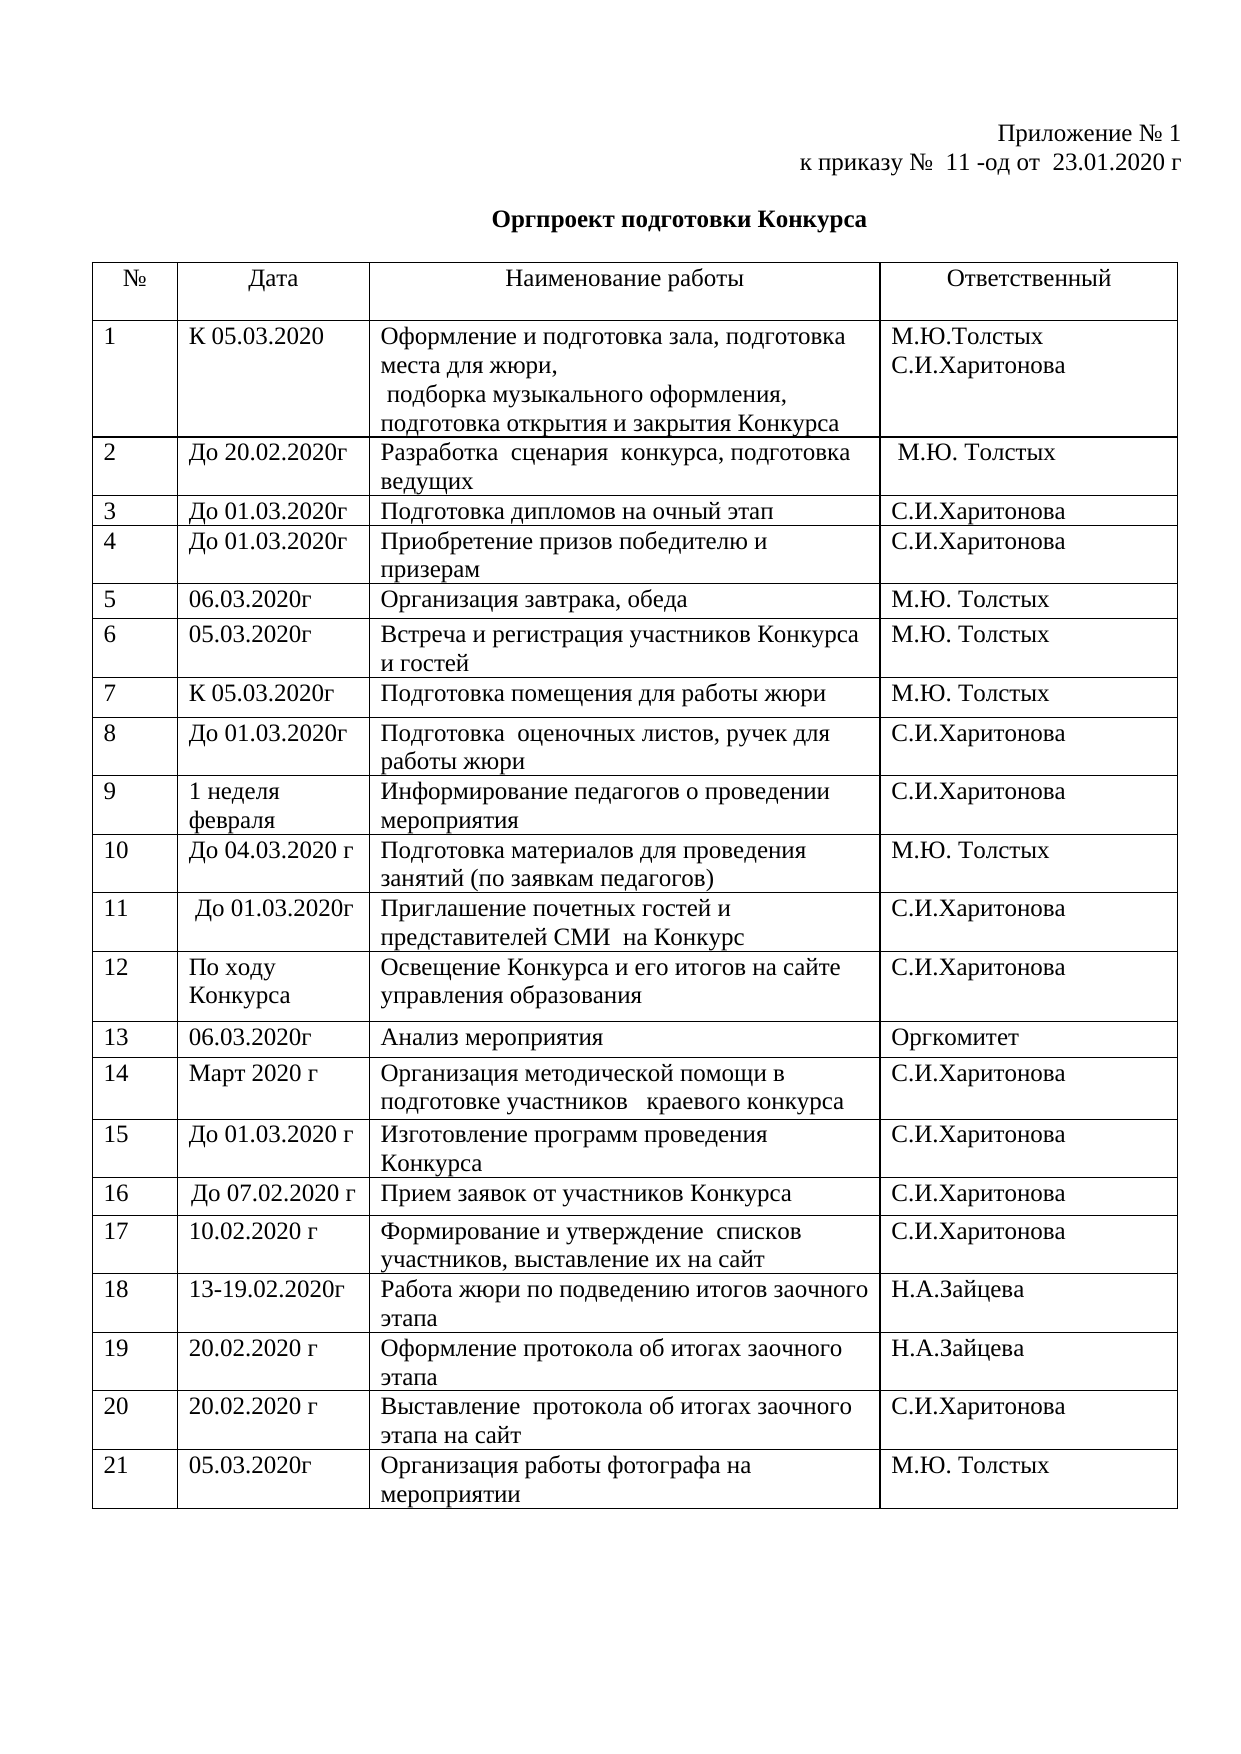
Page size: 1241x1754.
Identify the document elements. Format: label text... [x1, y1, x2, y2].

table_cell 10.02.2020 г [178, 1216, 369, 1273]
table_cell К 05.03.2020г [178, 678, 369, 717]
table_cell С.И.Харитонова [881, 496, 1177, 525]
table_cell 14 [93, 1058, 177, 1118]
text Оргпроект подготовки Конкурса [177, 204, 1181, 233]
table_header № [93, 263, 177, 320]
table_cell Приобретение призов победителю и призерам [370, 526, 879, 583]
table_cell 20.02.2020 г [178, 1333, 369, 1390]
table_cell До 01.03.2020г [178, 496, 369, 525]
table_cell Организация завтрака, обеда [370, 584, 879, 618]
table_cell Анализ мероприятия [370, 1022, 879, 1057]
table_cell 21 [93, 1450, 177, 1507]
table_cell Информирование педагогов о проведении мероприятия [370, 776, 879, 834]
table_cell 17 [93, 1216, 177, 1273]
table_cell 15 [93, 1120, 177, 1177]
table_cell 05.03.2020г [178, 1450, 369, 1507]
table_cell 13-19.02.2020г [178, 1274, 369, 1332]
table_cell Приглашение почетных гостей и представителей СМИ на Конкурс [370, 893, 879, 951]
text к приказу № 11 -од от 23.01.2020 г [177, 147, 1181, 176]
table_cell 1 неделя февраля [178, 776, 369, 834]
table_cell 19 [93, 1333, 177, 1390]
table_cell Оргкомитет [881, 1022, 1177, 1057]
table_cell С.И.Харитонова [881, 1391, 1177, 1449]
table_cell 3 [93, 496, 177, 525]
table_cell Март 2020 г [178, 1058, 369, 1118]
table_cell До 01.03.2020г [178, 893, 369, 951]
table_cell По ходу Конкурса [178, 952, 369, 1021]
table_cell До 01.03.2020г [178, 718, 369, 775]
table_cell Формирование и утверждение списков участников, выставление их на сайт [370, 1216, 879, 1273]
table_cell До 01.03.2020 г [178, 1120, 369, 1177]
table_cell Подготовка оценочных листов, ручек для работы жюри [370, 718, 879, 775]
table_cell Подготовка помещения для работы жюри [370, 678, 879, 717]
table_cell 5 [93, 584, 177, 618]
table_cell Разработка сценария конкурса, подготовка ведущих [370, 438, 879, 495]
table_cell Встреча и регистрация участников Конкурса и гостей [370, 619, 879, 677]
table_cell Подготовка материалов для проведения занятий (по заявкам педагогов) [370, 835, 879, 892]
table_cell С.И.Харитонова [881, 1120, 1177, 1177]
table_cell К 05.03.2020 [178, 321, 369, 436]
table_cell М.Ю. Толстых [881, 1450, 1177, 1507]
table_cell М.Ю. Толстых [881, 584, 1177, 618]
table_cell М.Ю.Толстых С.И.Харитонова [881, 321, 1177, 436]
table_cell 10 [93, 835, 177, 892]
table_cell 12 [93, 952, 177, 1021]
table_cell 11 [93, 893, 177, 951]
table_cell Организация работы фотографа на мероприятии [370, 1450, 879, 1507]
table_cell 1 [93, 321, 177, 436]
table_cell С.И.Харитонова [881, 1216, 1177, 1273]
table_cell Прием заявок от участников Конкурса [370, 1178, 879, 1215]
table_cell 16 [93, 1178, 177, 1215]
table_cell С.И.Харитонова [881, 1178, 1177, 1215]
table_cell Организация методической помощи в подготовке участников краевого конкурса [370, 1058, 879, 1118]
table_cell 20.02.2020 г [178, 1391, 369, 1449]
table_cell 06.03.2020г [178, 584, 369, 618]
table_cell 18 [93, 1274, 177, 1332]
table_header Ответственный [881, 263, 1177, 320]
table_cell Оформление и подготовка зала, подготовка места для жюри, подборка музыкального оформления, подготовка открытия и закрытия Конкурса [370, 321, 879, 436]
table_cell 2 [93, 438, 177, 495]
table_cell М.Ю. Толстых [881, 619, 1177, 677]
table_cell Н.А.Зайцева [881, 1333, 1177, 1390]
table_cell Выставление протокола об итогах заочного этапа на сайт [370, 1391, 879, 1449]
table_cell До 01.03.2020г [178, 526, 369, 583]
table_cell М.Ю. Толстых [881, 835, 1177, 892]
table_cell С.И.Харитонова [881, 526, 1177, 583]
table_cell С.И.Харитонова [881, 893, 1177, 951]
table_cell До 20.02.2020г [178, 438, 369, 495]
table_cell До 04.03.2020 г [178, 835, 369, 892]
table_cell С.И.Харитонова [881, 718, 1177, 775]
table_cell 8 [93, 718, 177, 775]
table_header Дата [178, 263, 369, 320]
table_cell М.Ю. Толстых [881, 438, 1177, 495]
table_cell Н.А.Зайцева [881, 1274, 1177, 1332]
table_cell Подготовка дипломов на очный этап [370, 496, 879, 525]
text Приложение № 1 [177, 118, 1181, 147]
table_cell 06.03.2020г [178, 1022, 369, 1057]
table_cell 05.03.2020г [178, 619, 369, 677]
table_cell 7 [93, 678, 177, 717]
table_cell Освещение Конкурса и его итогов на сайте управления образования [370, 952, 879, 1021]
table_cell М.Ю. Толстых [881, 678, 1177, 717]
table_cell Изготовление программ проведения Конкурса [370, 1120, 879, 1177]
table_cell Работа жюри по подведению итогов заочного этапа [370, 1274, 879, 1332]
table_cell 4 [93, 526, 177, 583]
table_cell 9 [93, 776, 177, 834]
table_cell 20 [93, 1391, 177, 1449]
table_cell 13 [93, 1022, 177, 1057]
table_cell С.И.Харитонова [881, 776, 1177, 834]
table_cell До 07.02.2020 г [178, 1178, 369, 1215]
table_cell Оформление протокола об итогах заочного этапа [370, 1333, 879, 1390]
table_header Наименование работы [370, 263, 879, 320]
table_cell 6 [93, 619, 177, 677]
table_cell С.И.Харитонова [881, 1058, 1177, 1118]
table_cell С.И.Харитонова [881, 952, 1177, 1021]
